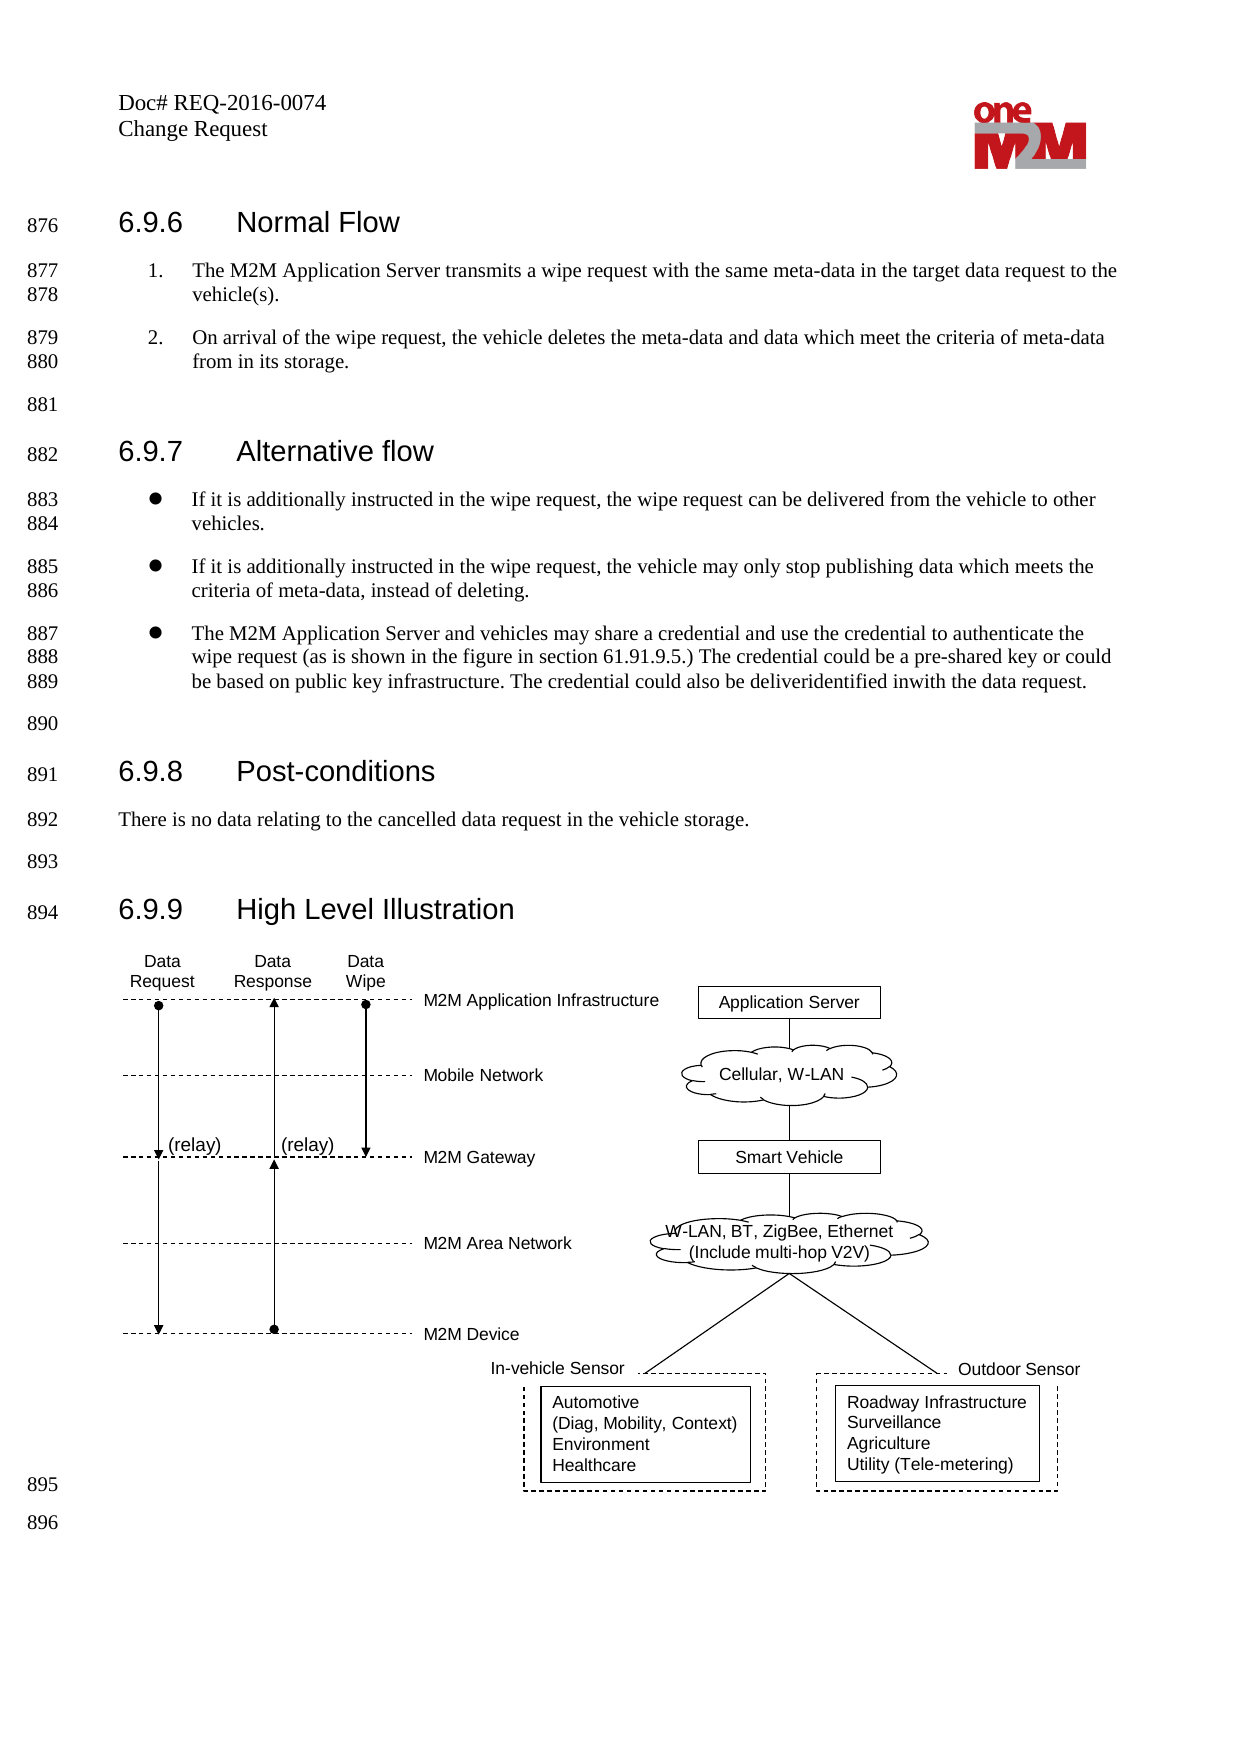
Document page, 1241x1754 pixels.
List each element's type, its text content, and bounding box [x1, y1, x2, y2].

list If it is additionally instructed in the wipe request, the vehicle may only stop publishing data which meets the criteria of meta-data, instead of deleting. [148, 553, 1122, 602]
subtitle 6.9.9 High Level Illustration [118, 892, 1122, 926]
subtitle 6.9.6 Normal Flow [118, 206, 1122, 239]
list The M2M Application Server transmits a wipe request with the same meta-data in the target data request to the vehicle(s). [148, 258, 1122, 306]
list If it is additionally instructed in the wipe request, the wipe request can be delivered from the vehicle to other vehicles. [148, 487, 1122, 535]
list The M2M Application Server and vehicles may share a credential and use the credential to authenticate the wipe request (as is shown in the figure in section ..9.5.) The credential could be pre-shared key or could be based on public key infrastructure. The credential could also be ed the data request. [148, 620, 1122, 693]
subtitle 6.9.8 Post-conditions [118, 754, 1122, 788]
subtitle 6.9.7 Alternative flow [118, 434, 1122, 468]
picture [960, 88, 1100, 184]
list On arrival of the wipe request, the vehicle deletes the meta-data and data which meet the criteria of meta-data from in its storage. [148, 325, 1122, 373]
text There is no data relating to the cancelled data request in the vehicle storage. [118, 806, 1122, 831]
